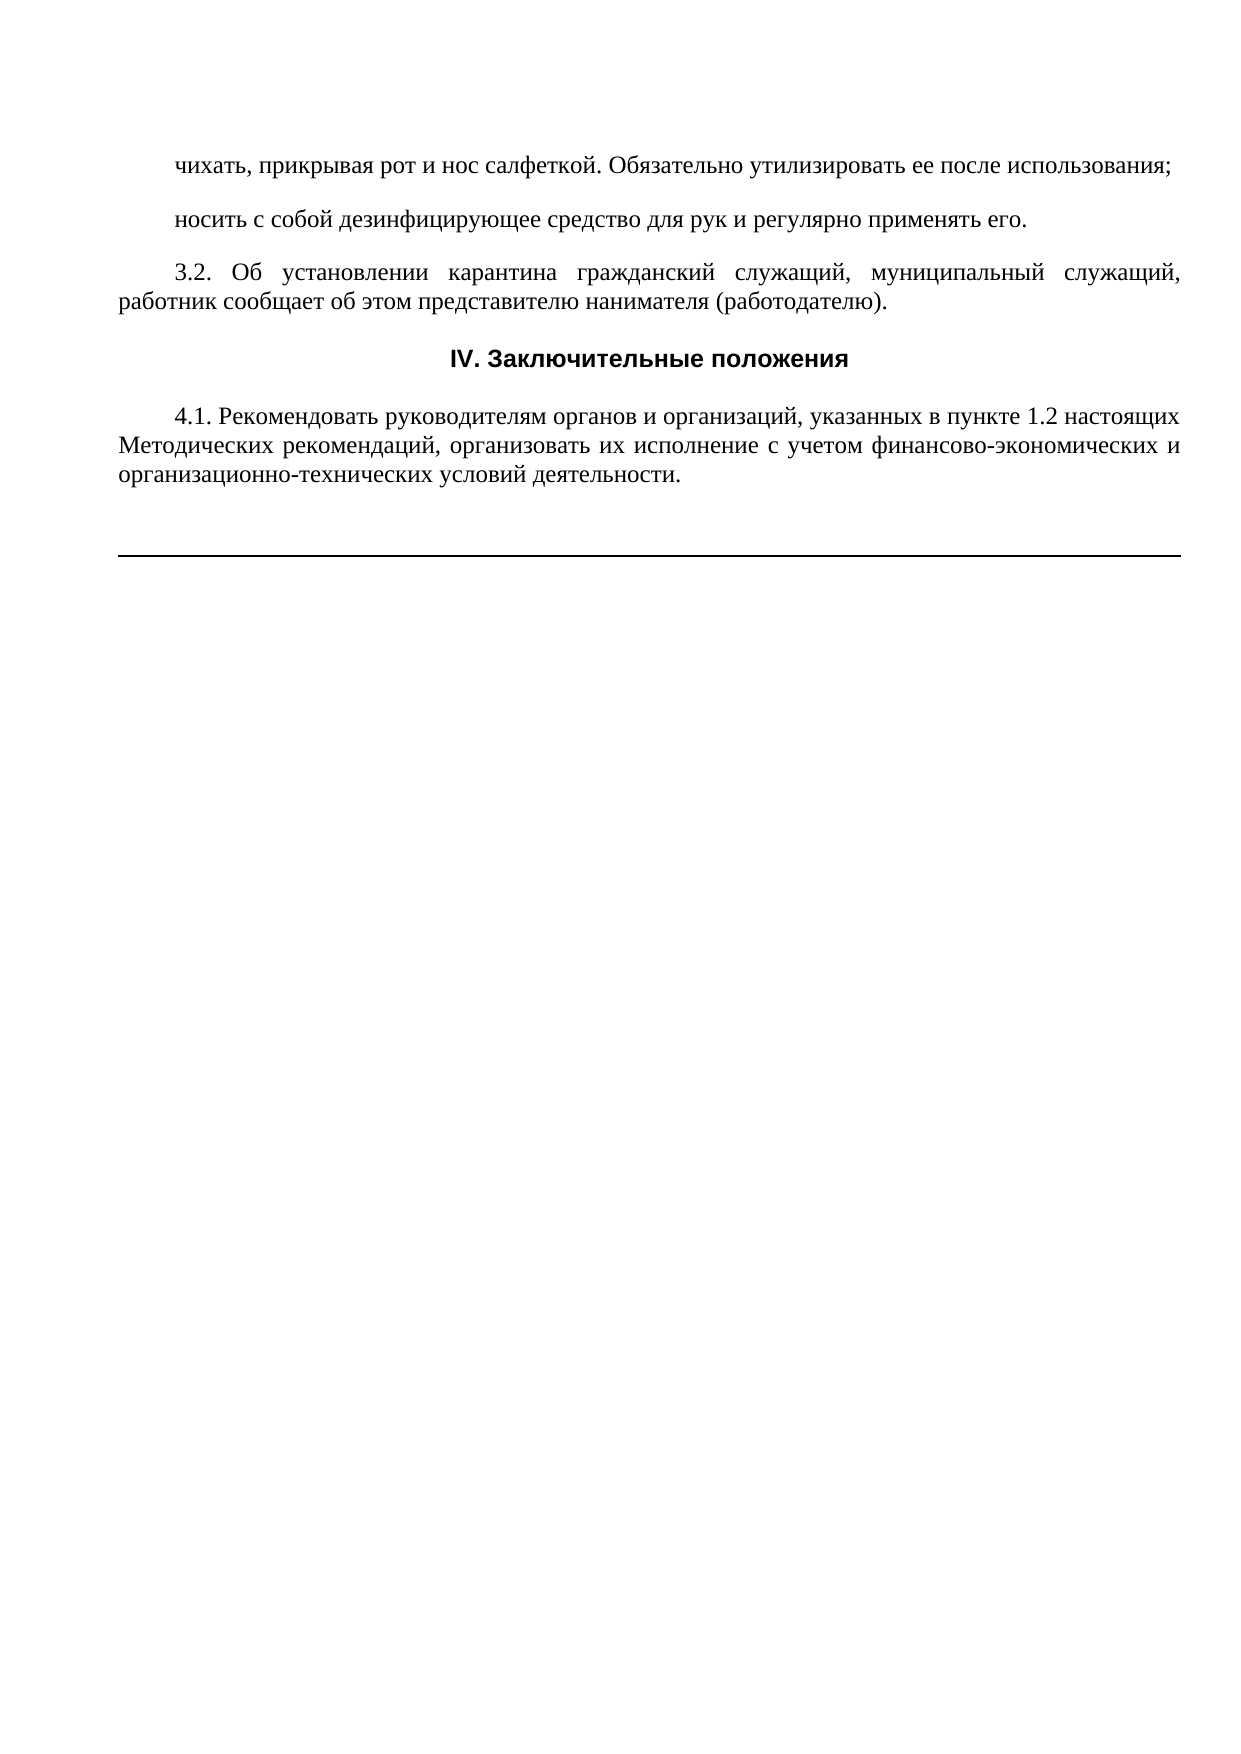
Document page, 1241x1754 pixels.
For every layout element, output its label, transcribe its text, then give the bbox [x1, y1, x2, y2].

text чихать, прикрывая рот и нос салфеткой. Обязательно утилизировать ее после использования; [118, 150, 1181, 179]
text 4.1. Рекомендовать руководителям органов и организаций, указанных в пункте 1.2 настоящих Методических рекомендаций, организовать их исполнение с учетом финансово-экономических и организационно-технических условий деятельности. [118, 401, 1181, 487]
text носить с собой дезинфицирующее средство для рук и регулярно применять его. [118, 204, 1181, 232]
title IV. Заключительные положения [118, 344, 1181, 372]
text 3.2. Об установлении карантина гражданский служащий, муниципальный служащий, работник сообщает об этом представителю нанимателя (работодателю). [118, 257, 1181, 315]
